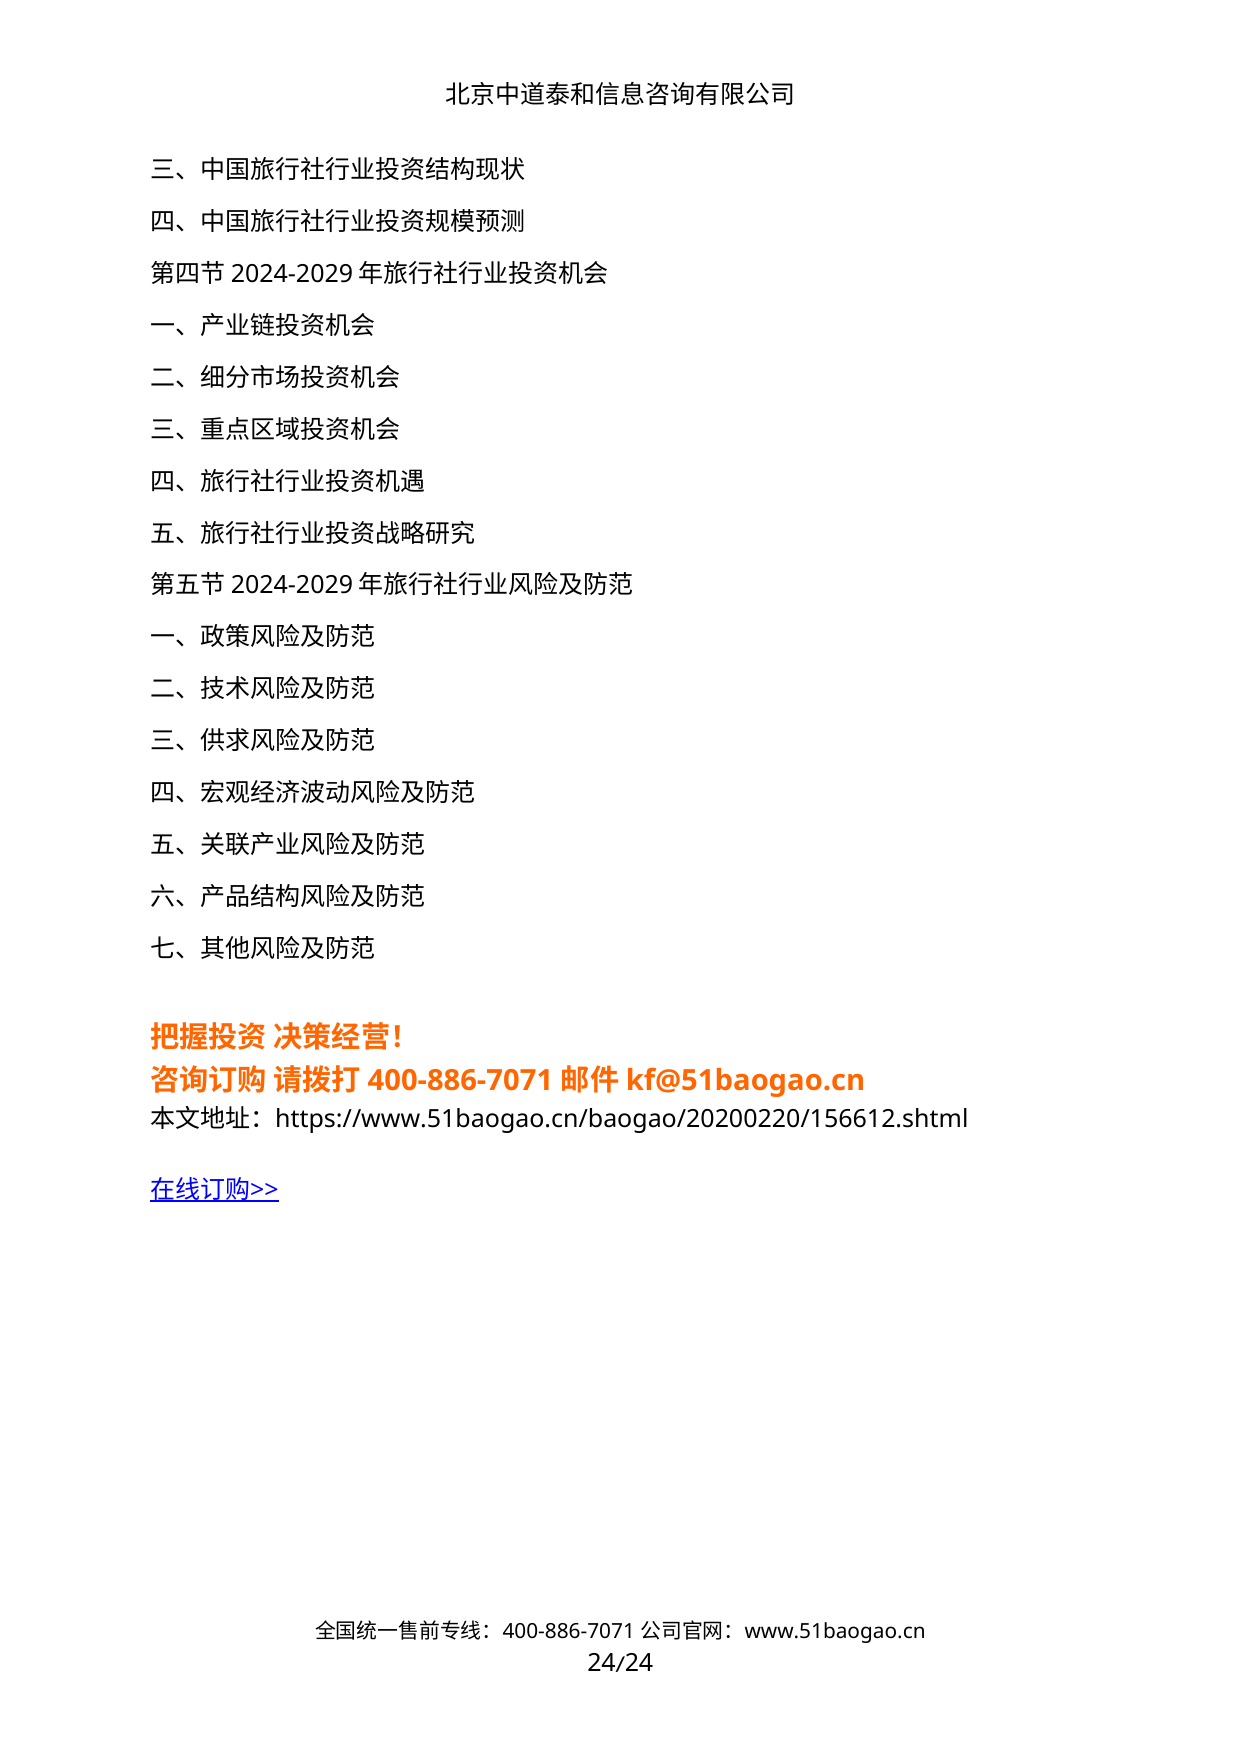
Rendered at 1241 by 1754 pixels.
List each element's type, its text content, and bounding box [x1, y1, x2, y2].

text 在线订购>> [150, 1135, 1090, 1205]
text 二、细分市场投资机会 [150, 357, 1090, 394]
text 四、宏观经济波动风险及防范 [150, 772, 1090, 809]
text 第五节 2024-2029年旅行社行业风险及防范 [150, 565, 1090, 601]
text 二、技术风险及防范 [150, 669, 1090, 705]
text 一、政策风险及防范 [150, 617, 1090, 653]
text 第四节 2024-2029年旅行社行业投资机会 [150, 254, 1090, 290]
text 六、产品结构风险及防范 [150, 876, 1090, 912]
text 三、供求风险及防范 [150, 721, 1090, 757]
text 一、产业链投资机会 [150, 306, 1090, 342]
text 三、中国旅行社行业投资结构现状 [150, 150, 1090, 186]
text 四、中国旅行社行业投资规模预测 [150, 202, 1090, 238]
text 七、其他风险及防范 [150, 928, 1090, 964]
text 四、旅行社行业投资机遇 [150, 461, 1090, 497]
text 五、旅行社行业投资战略研究 [150, 513, 1090, 549]
text 三、重点区域投资机会 [150, 409, 1090, 446]
text 五、关联产业风险及防范 [150, 824, 1090, 861]
text 把握投资 决策经营！咨询订购 请拨打 400-886-7071 邮件 kf@51baogao.cn本文地址：https://www.51baogao.cn/baogao/20200220/156612.shtml [150, 980, 1090, 1135]
